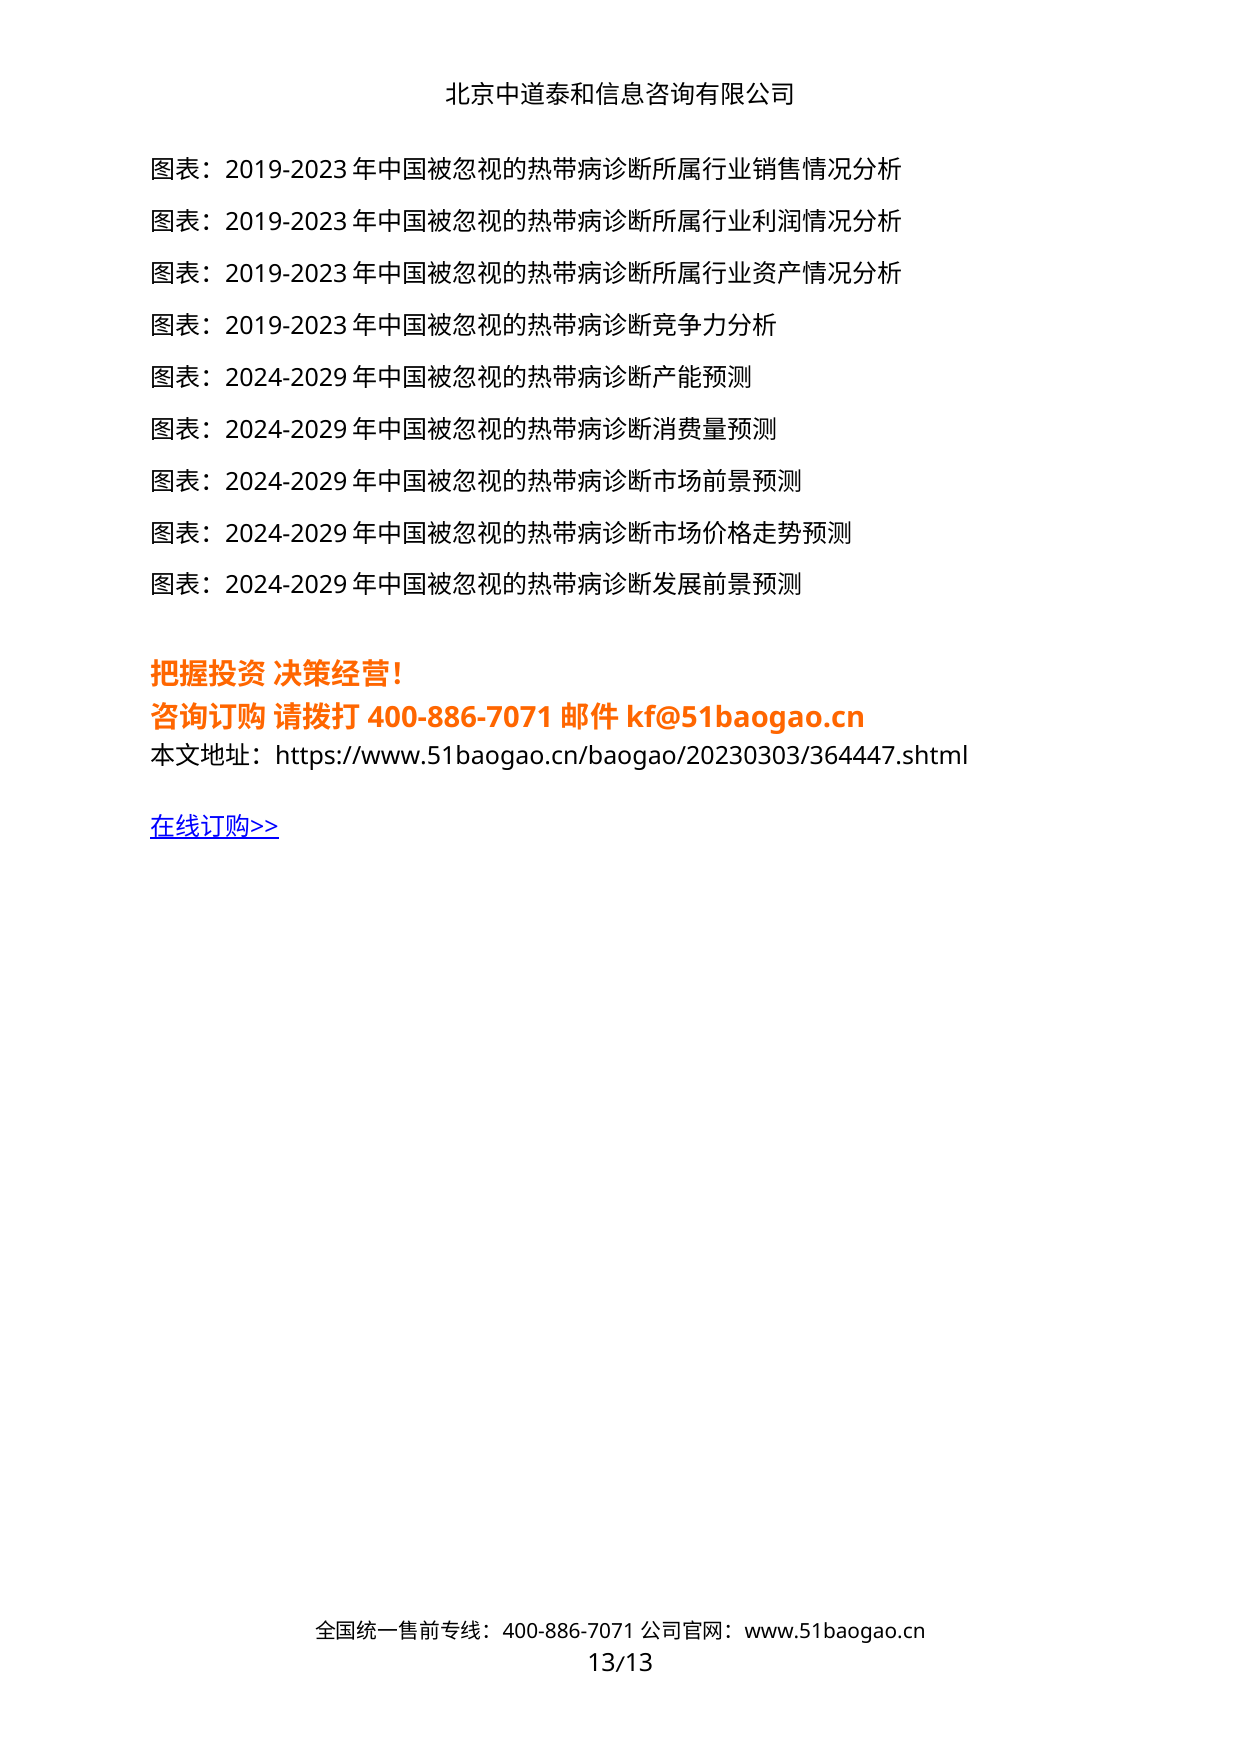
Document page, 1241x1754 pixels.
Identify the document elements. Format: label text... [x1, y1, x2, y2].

text 图表：2024-2029年中国被忽视的热带病诊断发展前景预测 [150, 565, 1090, 601]
text 图表：2019-2023年中国被忽视的热带病诊断竞争力分析 [150, 306, 1090, 342]
text 在线订购>> [150, 772, 1090, 842]
text 图表：2024-2029年中国被忽视的热带病诊断产能预测 [150, 357, 1090, 394]
text 把握投资 决策经营！咨询订购 请拨打 400-886-7071 邮件 kf@51baogao.cn本文地址：https://www.51baogao.cn/baogao/20230303/364447.shtml [150, 617, 1090, 772]
text 图表：2024-2029年中国被忽视的热带病诊断消费量预测 [150, 409, 1090, 446]
text 图表：2024-2029年中国被忽视的热带病诊断市场价格走势预测 [150, 513, 1090, 549]
text 图表：2019-2023年中国被忽视的热带病诊断所属行业销售情况分析 [150, 150, 1090, 186]
text 图表：2019-2023年中国被忽视的热带病诊断所属行业利润情况分析 [150, 202, 1090, 238]
text 图表：2024-2029年中国被忽视的热带病诊断市场前景预测 [150, 461, 1090, 497]
text 图表：2019-2023年中国被忽视的热带病诊断所属行业资产情况分析 [150, 254, 1090, 290]
